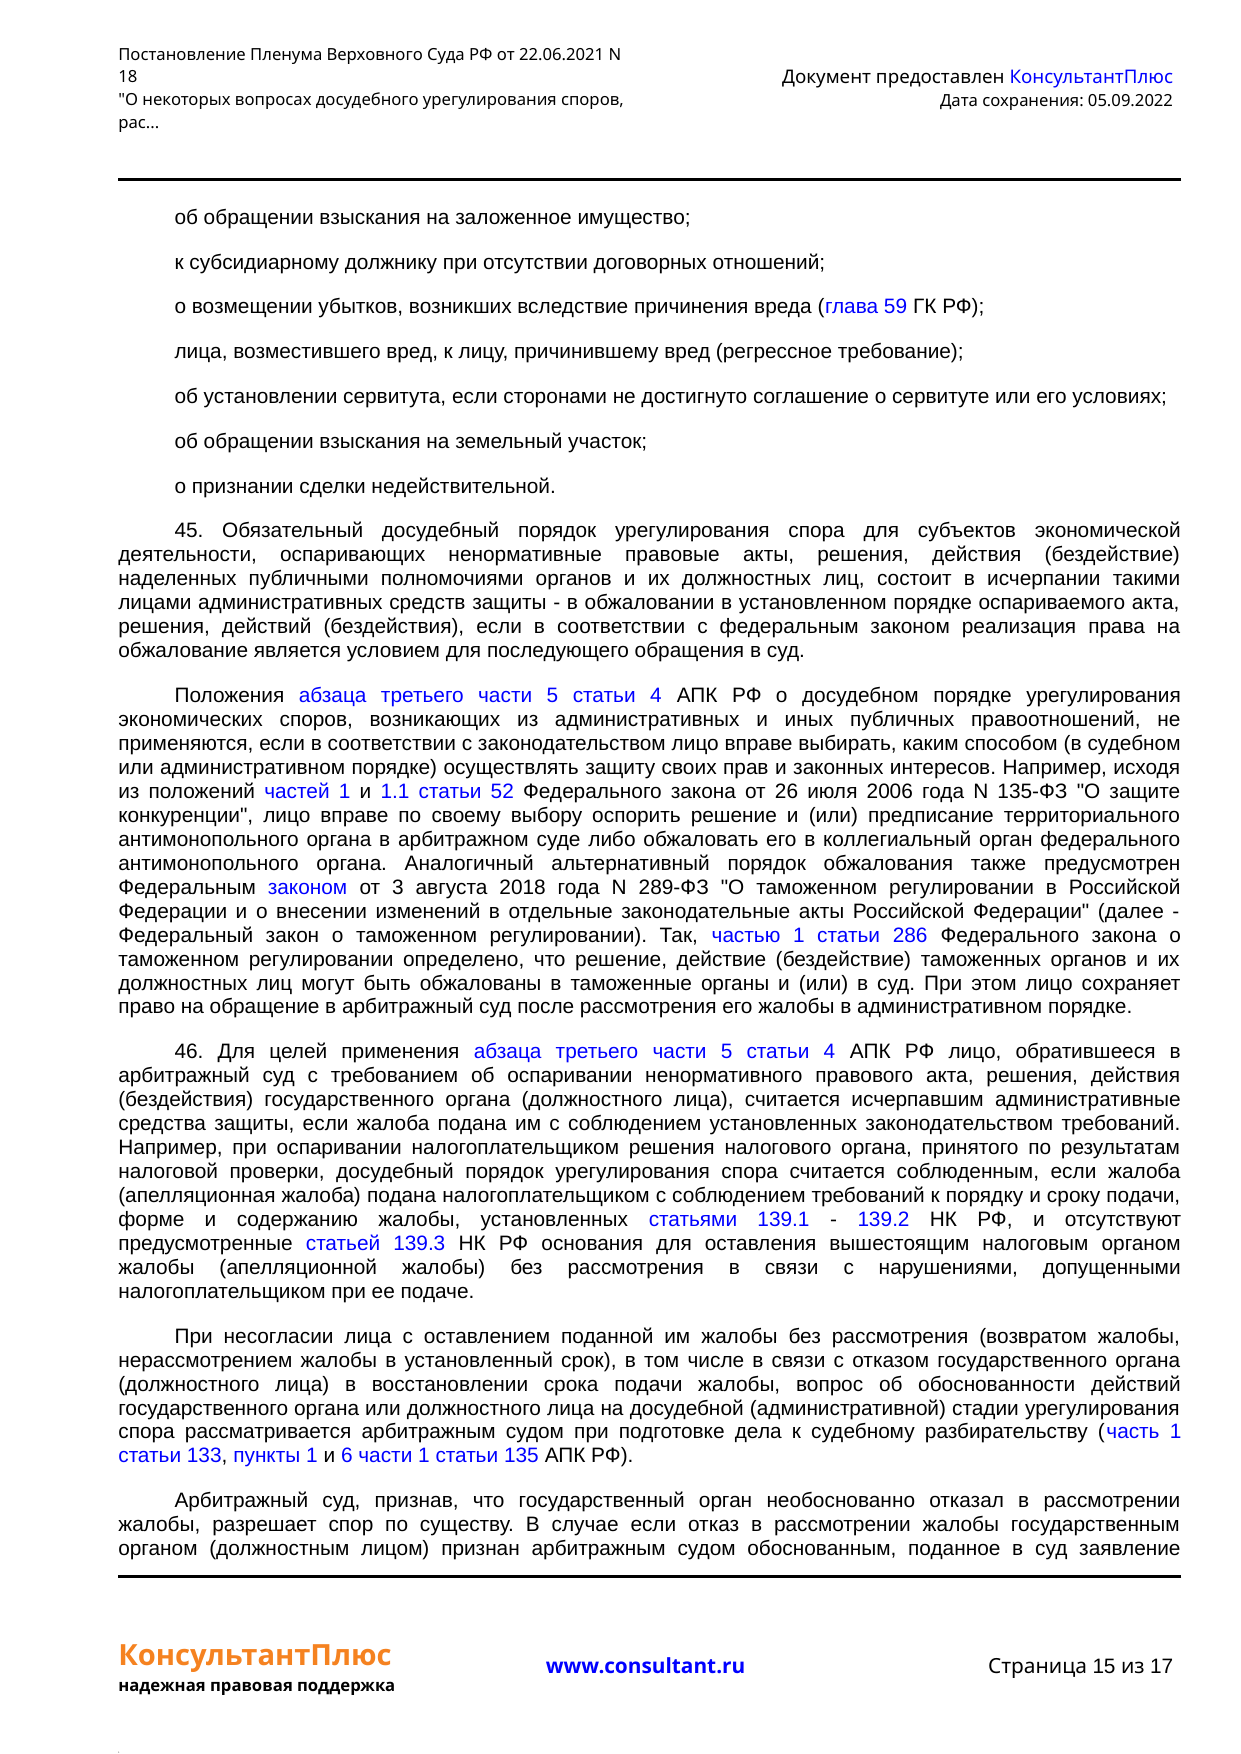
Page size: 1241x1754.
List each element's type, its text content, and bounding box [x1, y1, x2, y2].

text об установлении сервитута, если сторонами не достигнуто соглашение о сервитуте или его условиях; [118, 384, 1181, 408]
text к субсидиарному должнику при отсутствии договорных отношений; [118, 249, 1181, 273]
text 46. Для целей применения абзаца третьего части 5 статьи 4 АПК РФ лицо, обратившееся в арбитражный суд с требованием об оспаривании ненормативного правового акта, решения, действия (бездействия) государственного органа (должностного лица), считается исчерпавшим административные средства защиты, если жалоба подана им с соблюдением установленных законодательством требований. Например, при оспаривании налогоплательщиком решения налогового органа, принятого по результатам налоговой проверки, досудебный порядок урегулирования спора считается соблюденным, если жалоба (апелляционная жалоба) подана налогоплательщиком с соблюдением требований к порядку и сроку подачи, форме и содержанию жалобы, установленных статьями 139.1 - 139.2 НК РФ, и отсутствуют предусмотренные статьей 139.3 НК РФ основания для оставления вышестоящим налоговым органом жалобы (апелляционной жалобы) без рассмотрения в связи с нарушениями, допущенными налогоплательщиком при ее подаче. [118, 1039, 1181, 1303]
text о возмещении убытков, возникших вследствие причинения вреда (глава 59 ГК РФ); [118, 294, 1181, 318]
text об обращении взыскания на заложенное имущество; [118, 205, 1181, 229]
text о признании сделки недействительной. [118, 473, 1181, 497]
text При несогласии лица с оставлением поданной им жалобы без рассмотрения (возвратом жалобы, нерассмотрением жалобы в установленный срок), в том числе в связи с отказом государственного органа (должностного лица) в восстановлении срока подачи жалобы, вопрос об обоснованности действий государственного органа или должностного лица на досудебной (административной) стадии урегулирования спора рассматривается арбитражным судом при подготовке дела к судебному разбирательству (часть 1 статьи 133, пункты 1 и 6 части 1 статьи 135 АПК РФ). [118, 1323, 1181, 1467]
text лица, возместившего вред, к лицу, причинившему вред (регрессное требование); [118, 339, 1181, 363]
text Положения абзаца третьего части 5 статьи 4 АПК РФ о досудебном порядке урегулирования экономических споров, возникающих из административных и иных публичных правоотношений, не применяются, если в соответствии с законодательством лицо вправе выбирать, каким способом (в судебном или административном порядке) осуществлять защиту своих прав и законных интересов. Например, исходя из положений частей 1 и 1.1 статьи 52 Федерального закона от 26 июля 2006 года N 135-ФЗ "О защите конкуренции", лицо вправе по своему выбору оспорить решение и (или) предписание территориального антимонопольного органа в арбитражном суде либо обжаловать его в коллегиальный орган федерального антимонопольного органа. Аналогичный альтернативный порядок обжалования также предусмотрен Федеральным законом от 3 августа 2018 года N 289-ФЗ "О таможенном регулировании в Российской Федерации и о внесении изменений в отдельные законодательные акты Российской Федерации" (далее - Федеральный закон о таможенном регулировании). Так, частью 1 статьи 286 Федерального закона о таможенном регулировании определено, что решение, действие (бездействие) таможенных органов и их должностных лиц могут быть обжалованы в таможенные органы и (или) в суд. При этом лицо сохраняет право на обращение в арбитражный суд после рассмотрения его жалобы в административном порядке. [118, 683, 1181, 1018]
text об обращении взыскания на земельный участок; [118, 429, 1181, 453]
text 45. Обязательный досудебный порядок урегулирования спора для субъектов экономической деятельности, оспаривающих ненормативные правовые акты, решения, действия (бездействие) наделенных публичными полномочиями органов и их должностных лиц, состоит в исчерпании такими лицами административных средств защиты - в обжаловании в установленном порядке оспариваемого акта, решения, действий (бездействия), если в соответствии с федеральным законом реализация права на обжалование является условием для последующего обращения в суд. [118, 518, 1181, 662]
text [118, 1488, 1181, 1560]
